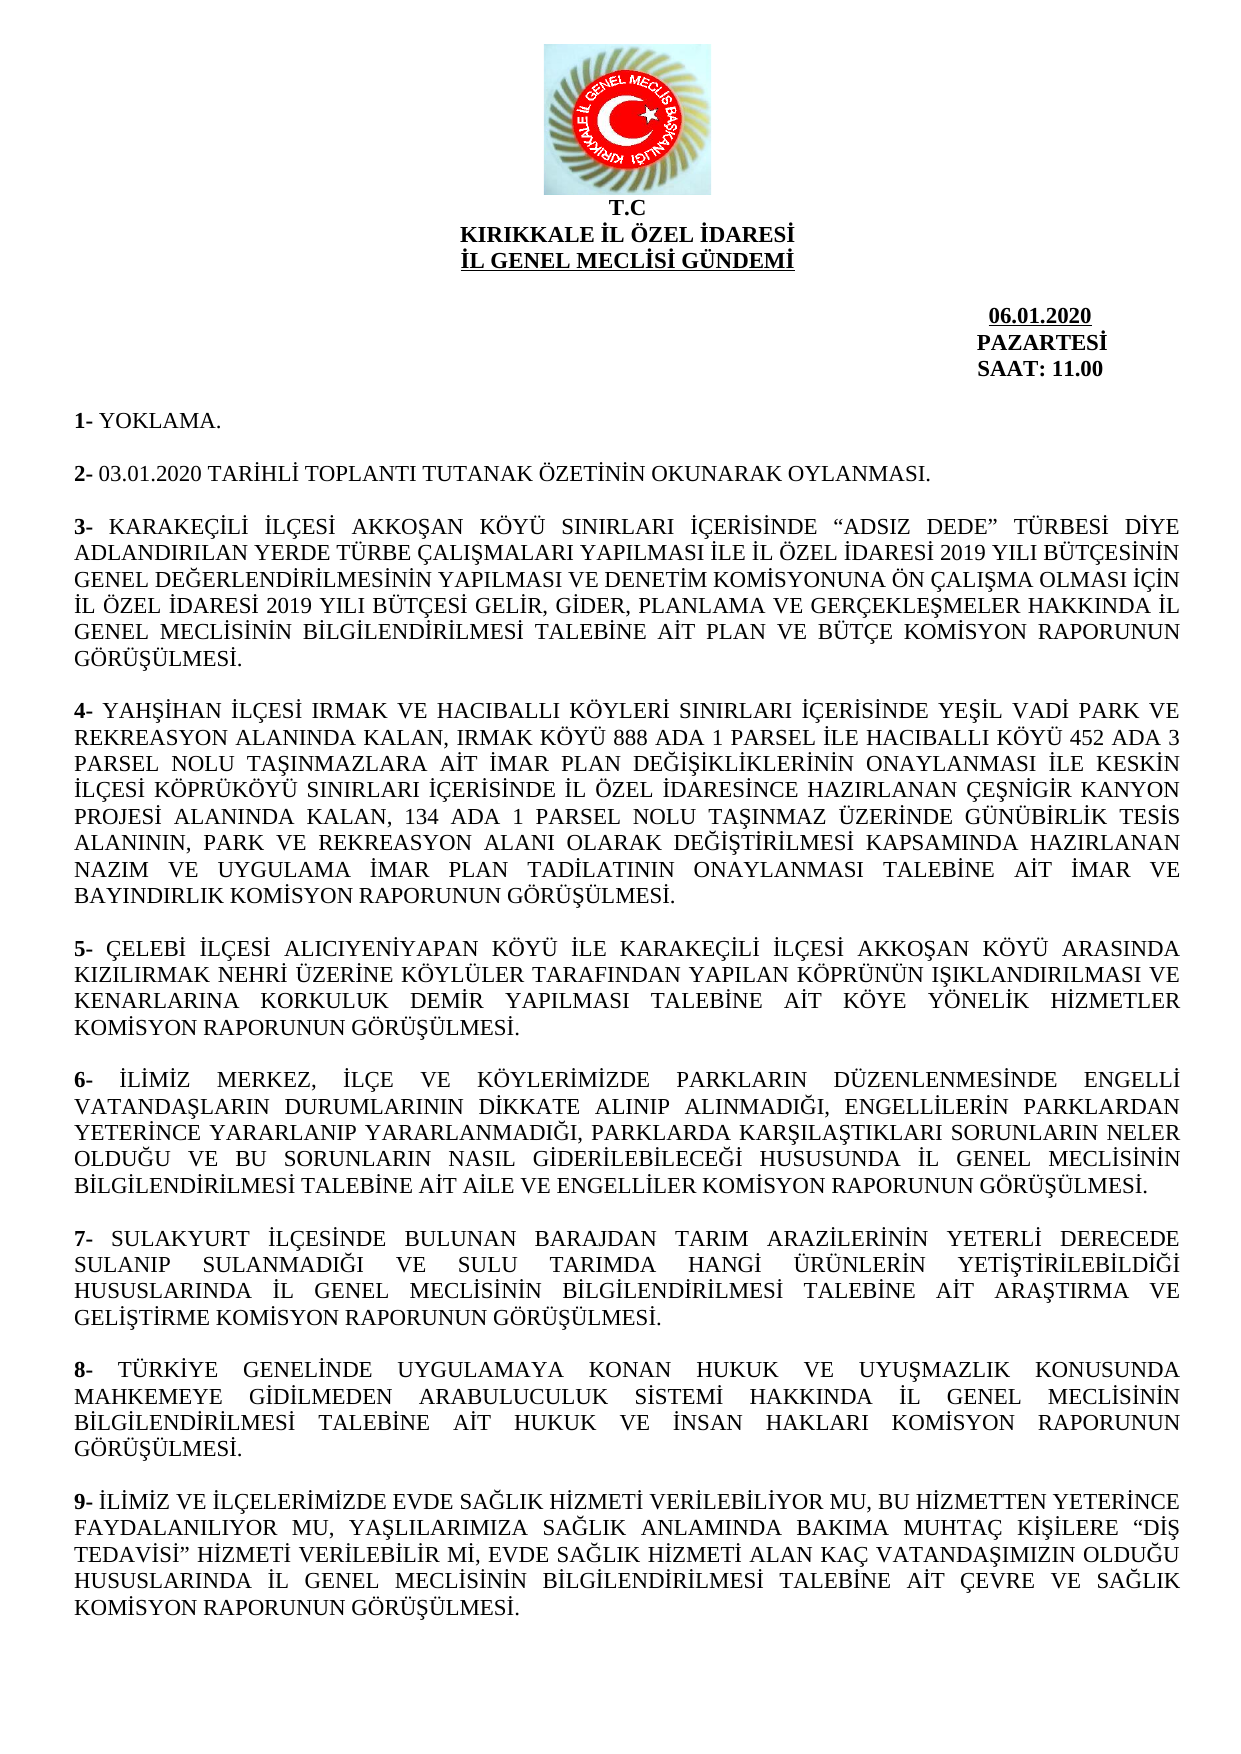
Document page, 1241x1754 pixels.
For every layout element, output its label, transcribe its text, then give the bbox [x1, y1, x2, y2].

text 4- YAHŞİHAN İLÇESİ IRMAK VE HACIBALLI KÖYLERİ SINIRLARI İÇERİSİNDE YEŞİL VADİ PARK VE REKREASYON ALANINDA KALAN, IRMAK KÖYÜ 888 ADA 1 PARSEL İLE HACIBALLI KÖYÜ 452 ADA 3 PARSEL NOLU TAŞINMAZLARA AİT İMAR PLAN DEĞİŞİKLİKLERİNİN ONAYLANMASI İLE KESKİN İLÇESİ KÖPRÜKÖYÜ SINIRLARI İÇERİSİNDE İL ÖZEL İDARESİNCE HAZIRLANAN ÇEŞNİGİR KANYON PROJESİ ALANINDA KALAN, 134 ADA 1 PARSEL NOLU TAŞINMAZ ÜZERİNDE GÜNÜBİRLİK TESİS ALANININ, PARK VE REKREASYON ALANI OLARAK DEĞİŞTİRİLMESİ KAPSAMINDA HAZIRLANAN NAZIM VE UYGULAMA İMAR PLAN TADİLATININ ONAYLANMASI TALEBİNE AİT İMAR VE BAYINDIRLIK KOMİSYON RAPORUNUN GÖRÜŞÜLMESİ. [74, 697, 1181, 908]
text 8- TÜRKİYE GENELİNDE UYGULAMAYA KONAN HUKUK VE UYUŞMAZLIK KONUSUNDA MAHKEMEYE GİDİLMEDEN ARABULUCULUK SİSTEMİ HAKKINDA İL GENEL MECLİSİNİN BİLGİLENDİRİLMESİ TALEBİNE AİT HUKUK VE İNSAN HAKLARI KOMİSYON RAPORUNUN GÖRÜŞÜLMESİ. [74, 1356, 1181, 1462]
text 6- İLİMİZ MERKEZ, İLÇE VE KÖYLERİMİZDE PARKLARIN DÜZENLENMESİNDE ENGELLİ VATANDAŞLARIN DURUMLARININ DİKKATE ALINIP ALINMADIĞI, ENGELLİLERİN PARKLARDAN YETERİNCE YARARLANIP YARARLANMADIĞI, PARKLARDA KARŞILAŞTIKLARI SORUNLARIN NELER OLDUĞU VE BU SORUNLARIN NASIL GİDERİLEBİLECEĞİ HUSUSUNDA İL GENEL MECLİSİNİN BİLGİLENDİRİLMESİ TALEBİNE AİT AİLE VE ENGELLİLER KOMİSYON RAPORUNUN GÖRÜŞÜLMESİ. [74, 1066, 1181, 1198]
title İL GENEL MECLİSİ GÜNDEMİ [74, 247, 1181, 273]
text 3- KARAKEÇİLİ İLÇESİ AKKOŞAN KÖYÜ SINIRLARI İÇERİSİNDE “ADSIZ DEDE” TÜRBESİ DİYE ADLANDIRILAN YERDE TÜRBE ÇALIŞMALARI YAPILMASI İLE İL ÖZEL İDARESİ 2019 YILI BÜTÇESİNİN GENEL DEĞERLENDİRİLMESİNİN YAPILMASI VE DENETİM KOMİSYONUNA ÖN ÇALIŞMA OLMASI İÇİN İL ÖZEL İDARESİ 2019 YILI BÜTÇESİ GELİR, GİDER, PLANLAMA VE GERÇEKLEŞMELER HAKKINDA İL GENEL MECLİSİNİN BİLGİLENDİRİLMESİ TALEBİNE AİT PLAN VE BÜTÇE KOMİSYON RAPORUNUN GÖRÜŞÜLMESİ. [74, 513, 1181, 671]
text 9- İLİMİZ VE İLÇELERİMİZDE EVDE SAĞLIK HİZMETİ VERİLEBİLİYOR MU, BU HİZMETTEN YETERİNCE FAYDALANILIYOR MU, YAŞLILARIMIZA SAĞLIK ANLAMINDA BAKIMA MUHTAÇ KİŞİLERE “DİŞ TEDAVİSİ” HİZMETİ VERİLEBİLİR Mİ, EVDE SAĞLIK HİZMETİ ALAN KAÇ VATANDAŞIMIZIN OLDUĞU HUSUSLARINDA İL GENEL MECLİSİNİN BİLGİLENDİRİLMESİ TALEBİNE AİT ÇEVRE VE SAĞLIK KOMİSYON RAPORUNUN GÖRÜŞÜLMESİ. [74, 1488, 1181, 1620]
text 1- YOKLAMA. [74, 408, 1181, 434]
text 5- ÇELEBİ İLÇESİ ALICIYENİYAPAN KÖYÜ İLE KARAKEÇİLİ İLÇESİ AKKOŞAN KÖYÜ ARASINDA KIZILIRMAK NEHRİ ÜZERİNE KÖYLÜLER TARAFINDAN YAPILAN KÖPRÜNÜN IŞIKLANDIRILMASI VE KENARLARINA KORKULUK DEMİR YAPILMASI TALEBİNE AİT KÖYE YÖNELİK HİZMETLER KOMİSYON RAPORUNUN GÖRÜŞÜLMESİ. [74, 935, 1181, 1040]
subtitle SAAT: 11.00 [811, 355, 1181, 381]
text PAZARTESİ [74, 328, 1181, 355]
title KIRIKKALE İL ÖZEL İDARESİ [74, 221, 1181, 247]
text 7- SULAKYURT İLÇESİNDE BULUNAN BARAJDAN TARIM ARAZİLERİNİN YETERLİ DERECEDE SULANIP SULANMADIĞI VE SULU TARIMDA HANGİ ÜRÜNLERİN YETİŞTİRİLEBİLDİĞİ HUSUSLARINDA İL GENEL MECLİSİNİN BİLGİLENDİRİLMESİ TALEBİNE AİT ARAŞTIRMA VE GELİŞTİRME KOMİSYON RAPORUNUN GÖRÜŞÜLMESİ. [74, 1224, 1181, 1330]
picture [543, 44, 712, 195]
title T.C [74, 194, 1181, 221]
text 2- 03.01.2020 TARİHLİ TOPLANTI TUTANAK ÖZETİNİN OKUNARAK OYLANMASI. [74, 460, 1181, 487]
text 06.01.2020 [74, 302, 1181, 328]
